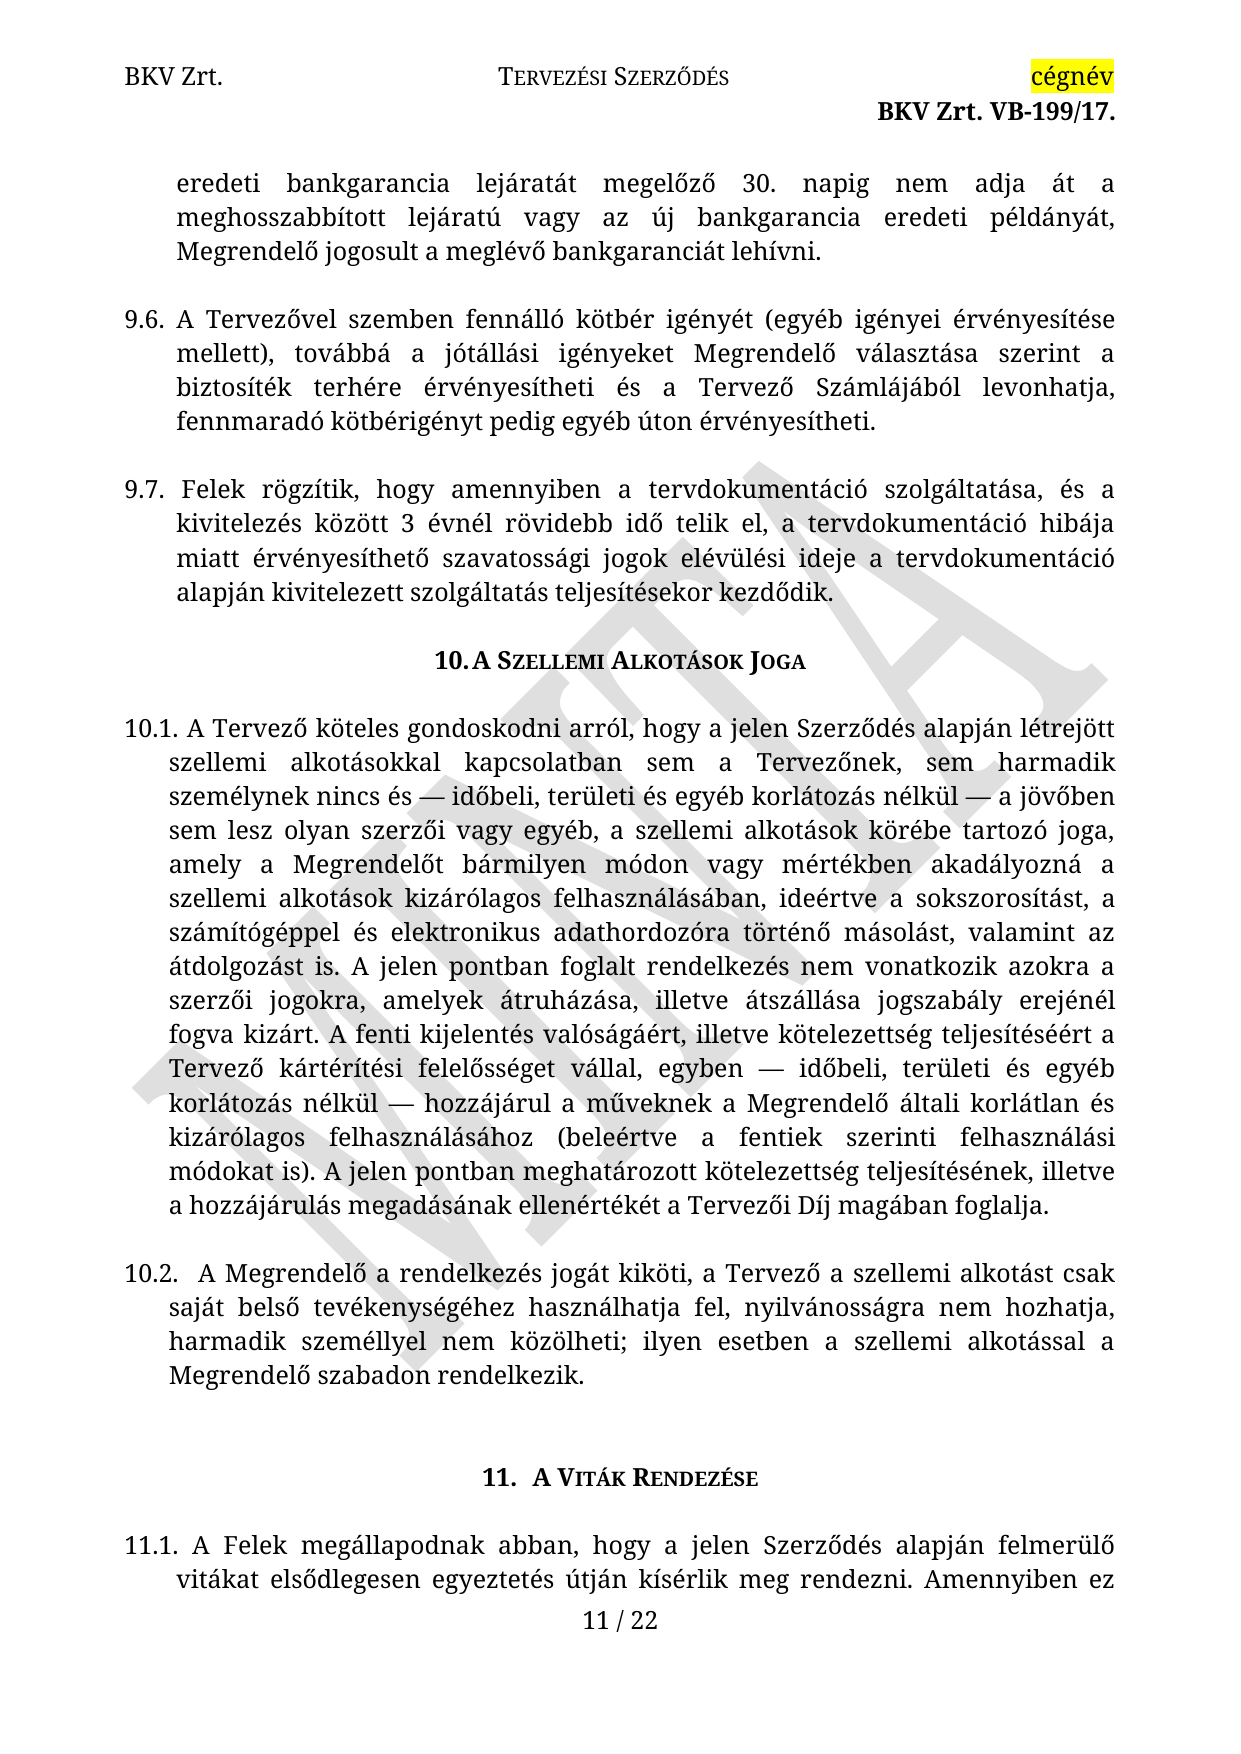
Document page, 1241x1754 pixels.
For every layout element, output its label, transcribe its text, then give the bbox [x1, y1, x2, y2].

list A Szellemi Alkotások Joga [124, 642, 1116, 676]
text 9.6. A Tervezővel szemben fennálló kötbér igényét (egyéb igényei érvényesítése mellett), továbbá a jótállási igényeket Megrendelő választása szerint a biztosíték terhére érvényesítheti és a Tervező Számlájából levonhatja, fennmaradó kötbérigényt pedig egyéb úton érvényesítheti. [124, 302, 1116, 438]
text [124, 166, 1116, 268]
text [124, 1528, 1116, 1596]
text 9.7. Felek rögzítik, hogy amennyiben a tervdokumentáció szolgáltatása, és a kivitelezés között 3 évnél rövidebb idő telik el, a tervdokumentáció hibája miatt érvényesíthető szavatossági jogok elévülési ideje a tervdokumentáció alapján kivitelezett szolgáltatás teljesítésekor kezdődik. [124, 472, 1116, 608]
list A Viták Rendezése [124, 1460, 1116, 1494]
text 10.1. A Tervező köteles gondoskodni arról, hogy a jelen Szerződés alapján létrejött szellemi alkotásokkal kapcsolatban sem a Tervezőnek, sem harmadik személynek nincs és — időbeli, területi és egyéb korlátozás nélkül — a jövőben sem lesz olyan szerzői vagy egyéb, a szellemi alkotások körébe tartozó joga, amely a Megrendelőt bármilyen módon vagy mértékben akadályozná a szellemi alkotások kizárólagos felhasználásában, ideértve a sokszorosítást, a számítógéppel és elektronikus adathordozóra történő másolást, valamint az átdolgozást is. A jelen pontban foglalt rendelkezés nem vonatkozik azokra a szerzői jogokra, amelyek átruházása, illetve átszállása jogszabály erejénél fogva kizárt. A fenti kijelentés valóságáért, illetve kötelezettség teljesítéséért a Tervező kártérítési felelősséget vállal, egyben — időbeli, területi és egyéb korlátozás nélkül — hozzájárul a műveknek a Megrendelő általi korlátlan és kizárólagos felhasználásához (beleértve a fentiek szerinti felhasználási módokat is). A jelen pontban meghatározott kötelezettség teljesítésének, illetve a hozzájárulás megadásának ellenértékét a Tervezői Díj magában foglalja. [124, 711, 1116, 1221]
list A Megrendelő a rendelkezés jogát kiköti, a Tervező a szellemi alkotást csak saját belső tevékenységéhez használhatja fel, nyilvánosságra nem hozhatja, harmadik személlyel nem közölheti; ilyen esetben a szellemi alkotással a Megrendelő szabadon rendelkezik. [124, 1256, 1116, 1392]
